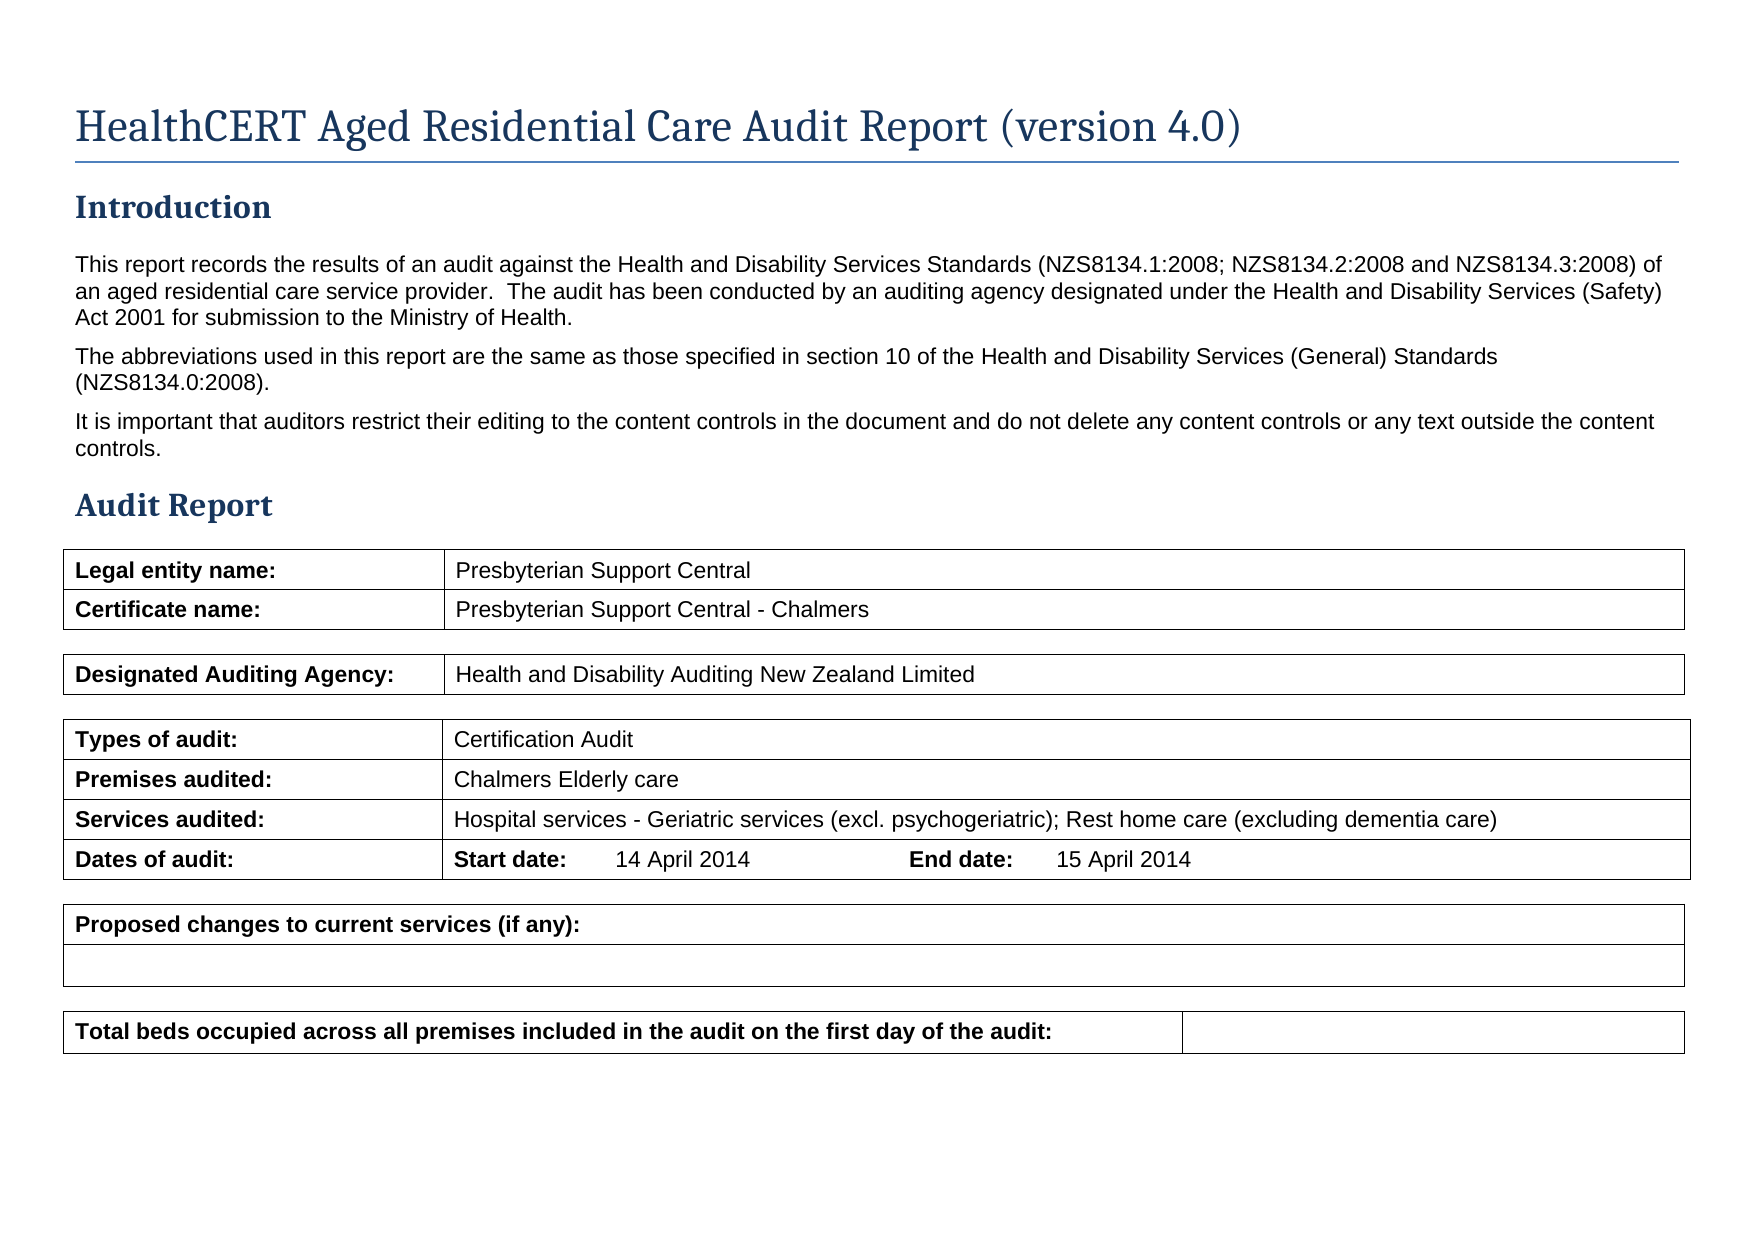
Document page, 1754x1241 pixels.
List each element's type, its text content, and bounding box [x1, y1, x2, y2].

table_cell Chalmers Elderly care [443, 760, 1690, 799]
table_cell [64, 945, 1684, 986]
table_header Types of audit: [64, 720, 442, 759]
table_header Legal entity name: [64, 550, 444, 589]
table_cell Presbyterian Support Central - Chalmers [445, 590, 1684, 629]
table_cell Services audited: [64, 800, 442, 839]
table_header Presbyterian Support Central [445, 550, 1684, 589]
table_cell Dates of audit: [64, 840, 442, 878]
subtitle Introduction [75, 188, 1679, 226]
table_cell Start date: [443, 840, 604, 878]
table_cell Hospital services - Geriatric services (excl. psychogeriatric); Rest home care (excluding dementia care) [443, 800, 1690, 839]
table_cell 14 April 2014 [604, 840, 898, 878]
table_cell Certificate name: [64, 590, 444, 629]
text This report records the results of an audit against the Health and Disability Services Standards (NZS8134.1:2008; NZS8134.2:2008 and NZS8134.3:2008) of an aged residential care service provider. The audit has been conducted by an auditing agency designated under the Health and Disability Services (Safety) Act 2001 for submission to the Ministry of Health. [75, 251, 1679, 331]
subtitle HealthCERT Aged Residential Care Audit Report (version 4.0) [75, 100, 1679, 161]
subtitle Audit Report [75, 486, 1679, 524]
table_header [1183, 1012, 1684, 1053]
table_cell 15 April 2014 [1045, 840, 1690, 878]
table_header Certification Audit [443, 720, 1690, 759]
text It is important that auditors restrict their editing to the content controls in the document and do not delete any content controls or any text outside the content controls. [75, 408, 1679, 461]
table_cell End date: [898, 840, 1045, 878]
table_header Proposed changes to current services (if any): [64, 905, 1684, 943]
table_header Health and Disability Auditing New Zealand Limited [445, 655, 1684, 694]
table_cell Premises audited: [64, 760, 442, 799]
table_header Designated Auditing Agency: [64, 655, 444, 694]
table_header Total beds occupied across all premises included in the audit on the first day of the audit: [64, 1012, 1182, 1053]
text The abbreviations used in this report are the same as those specified in section 10 of the Health and Disability Services (General) Standards (NZS8134.0:2008). [75, 343, 1679, 396]
